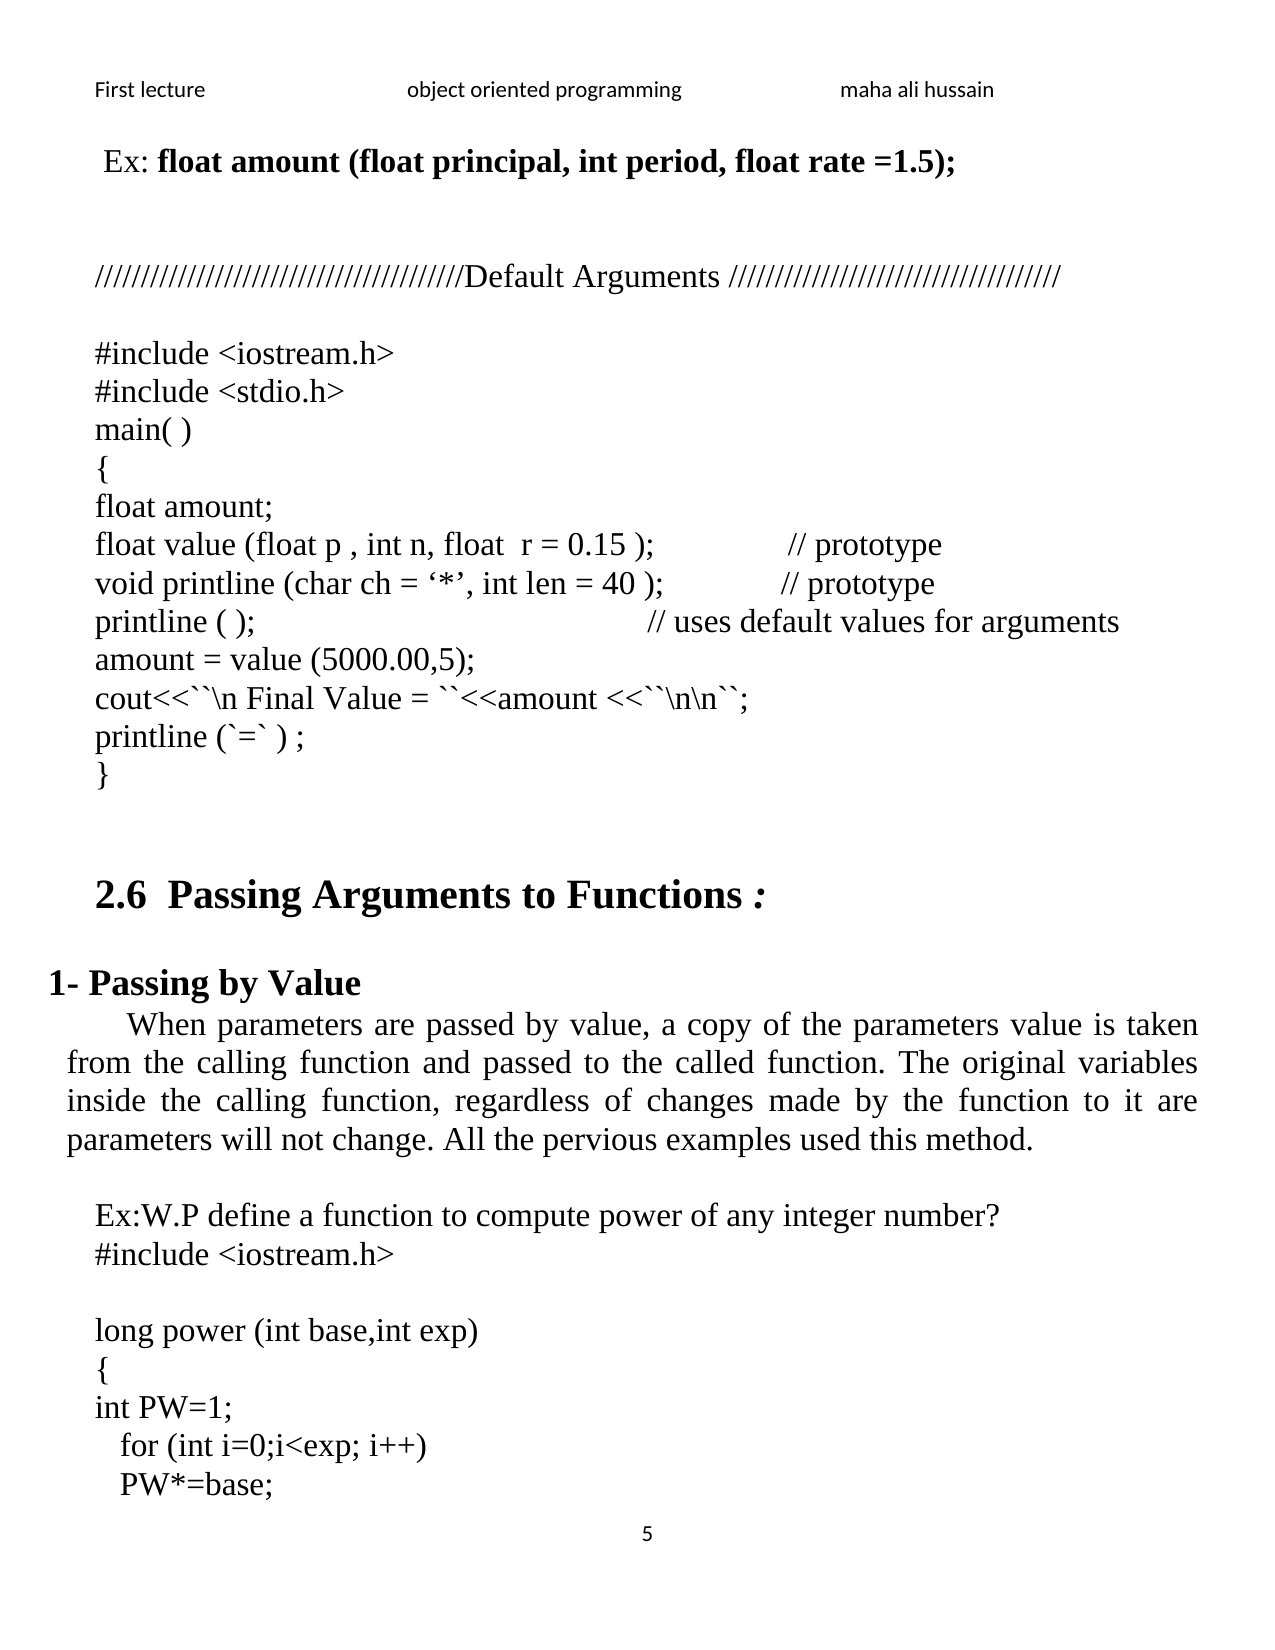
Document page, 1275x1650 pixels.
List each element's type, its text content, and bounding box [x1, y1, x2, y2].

text Ex: float amount (float principal, int period, float rate =1.5); [94, 141, 1200, 180]
text { [94, 1349, 1200, 1387]
text Ex:W.P define a function to compute power of any integer number? [94, 1196, 1200, 1234]
text void printline (char ch = ‘*’, int len = 40 ); // prototype [94, 563, 1200, 601]
text 1- Passing by Value [48, 961, 1229, 1004]
text PW*=base; [94, 1464, 1200, 1502]
text #include <iostream.h> [94, 1234, 1200, 1272]
text main( ) [94, 410, 1200, 448]
text float amount; [94, 486, 1200, 525]
text float value (float p , int n, float r = 0.15 ); // prototype [94, 525, 1200, 563]
text printline ( ); // uses default values for arguments [94, 601, 1200, 640]
text amount = value (5000.00,5); [94, 640, 1200, 678]
text #include <iostream.h> [94, 333, 1200, 371]
text printline (`=` ) ; [94, 716, 1200, 755]
text for (int i=0;i<exp; i++) [94, 1426, 1200, 1464]
text When parameters are passed by value, a copy of the parameters value is taken from the calling function and passed to the called function. The original variables inside the calling function, regardless of changes made by the function to it are parameters will not change. All the pervious examples used this method. [66, 1004, 1200, 1157]
text 2.6 Passing Arguments to Functions : [94, 870, 1200, 918]
text } [94, 755, 1200, 793]
text cout<<``\n Final Value = ``<<amount <<``\n\n``; [94, 678, 1200, 716]
text ////////////////////////////////////////Default Arguments //////////////////////////////////// [94, 256, 1200, 295]
text int PW=1; [94, 1387, 1200, 1426]
text #include <stdio.h> [94, 371, 1200, 410]
text long power (int base,int exp) [94, 1311, 1200, 1349]
text { [94, 448, 1200, 486]
